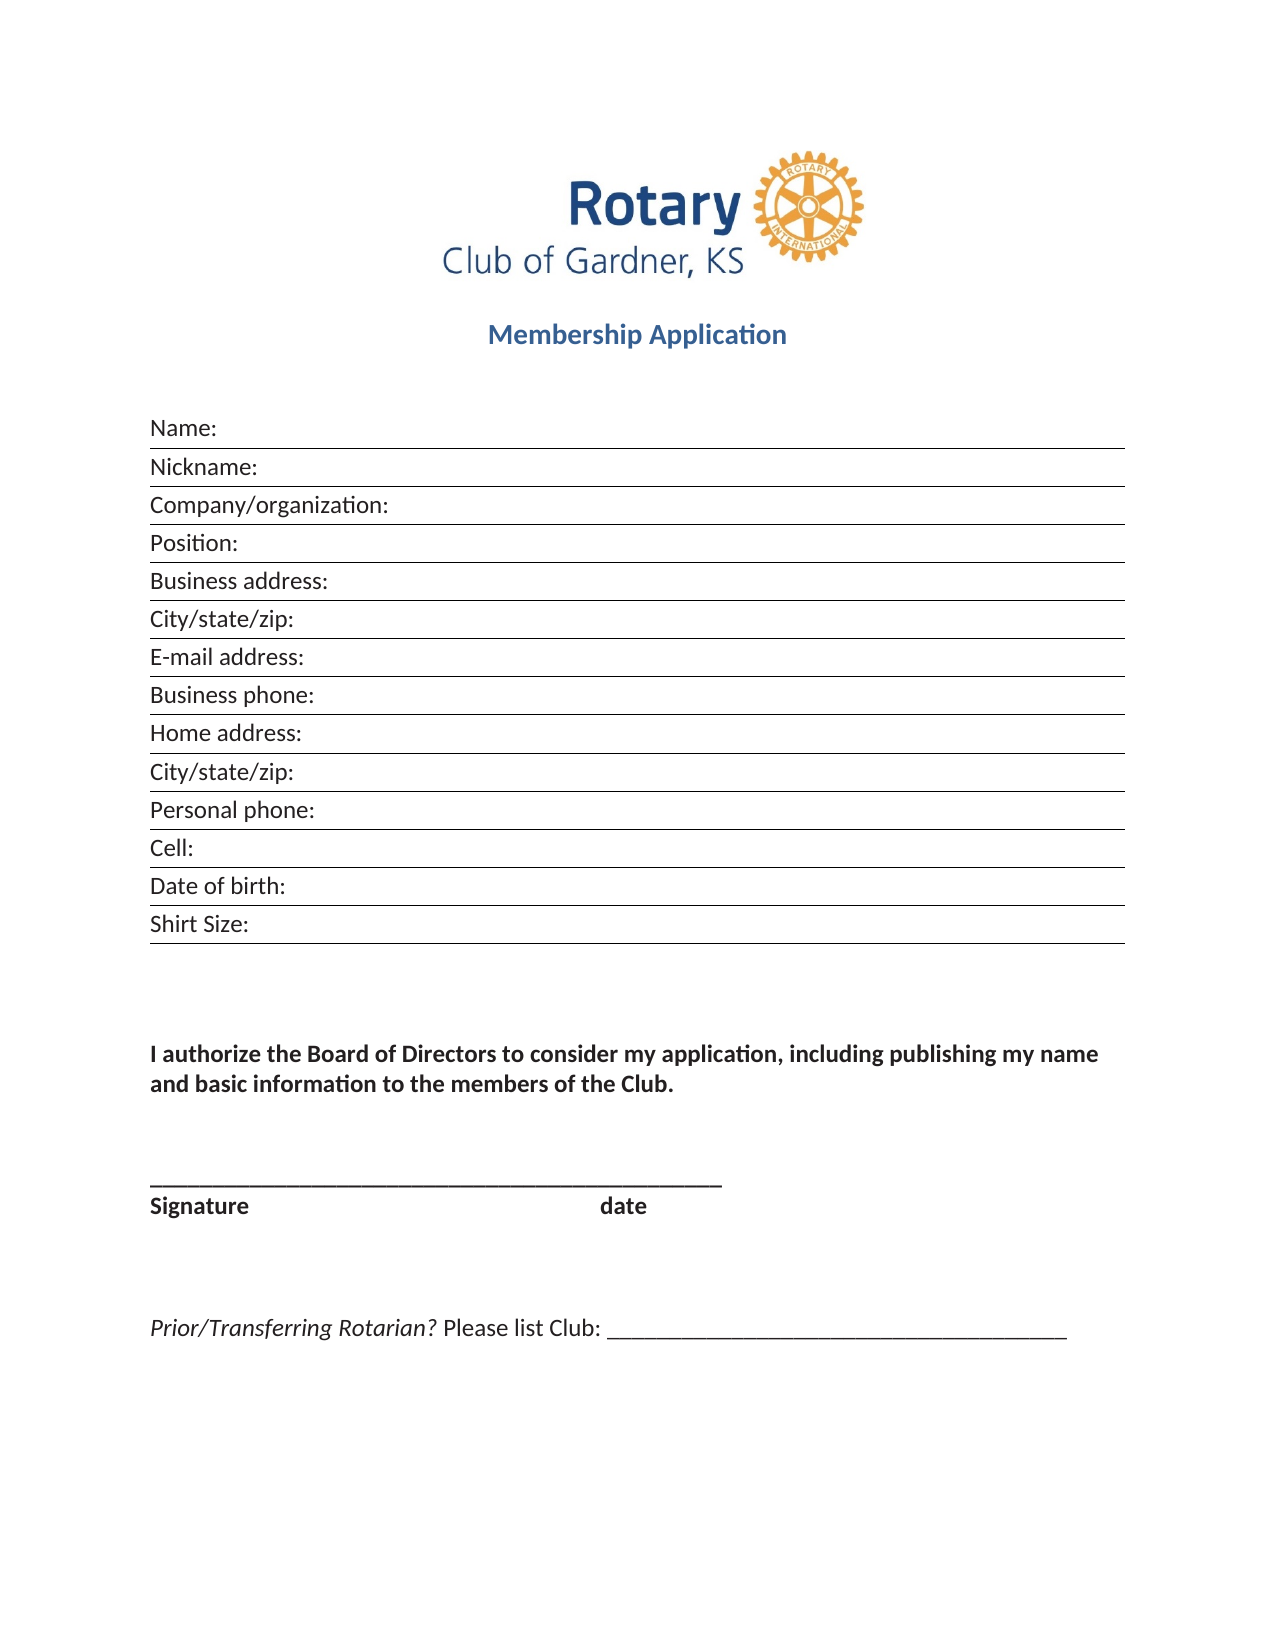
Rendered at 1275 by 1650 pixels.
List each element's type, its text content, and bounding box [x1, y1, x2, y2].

text Personal phone: [150, 792, 1125, 824]
text Signature date [150, 1190, 1125, 1221]
text Prior/Transferring Rotarian? Please list Club: _____________________________________ [150, 1312, 1125, 1343]
text Nickname: [150, 449, 1125, 481]
text Position: [150, 525, 1125, 557]
text Cell: [150, 830, 1125, 862]
text Shirt Size: [150, 906, 1125, 939]
text ______________________________________________ [150, 1160, 1125, 1190]
text Date of birth: [150, 868, 1125, 901]
text City/state/zip: [150, 601, 1125, 634]
text Membership Application [150, 316, 1125, 351]
text Home address: [150, 715, 1125, 748]
text Company/organization: [150, 487, 1125, 519]
text Name: [150, 412, 1125, 443]
text City/state/zip: [150, 754, 1125, 786]
text E-mail address: [150, 639, 1125, 672]
text Business address: [150, 563, 1125, 596]
text I authorize the Board of Directors to consider my application, including publishing my name and basic information to the members of the Club. [150, 1038, 1125, 1099]
text Business phone: [150, 677, 1125, 710]
picture [408, 150, 867, 283]
